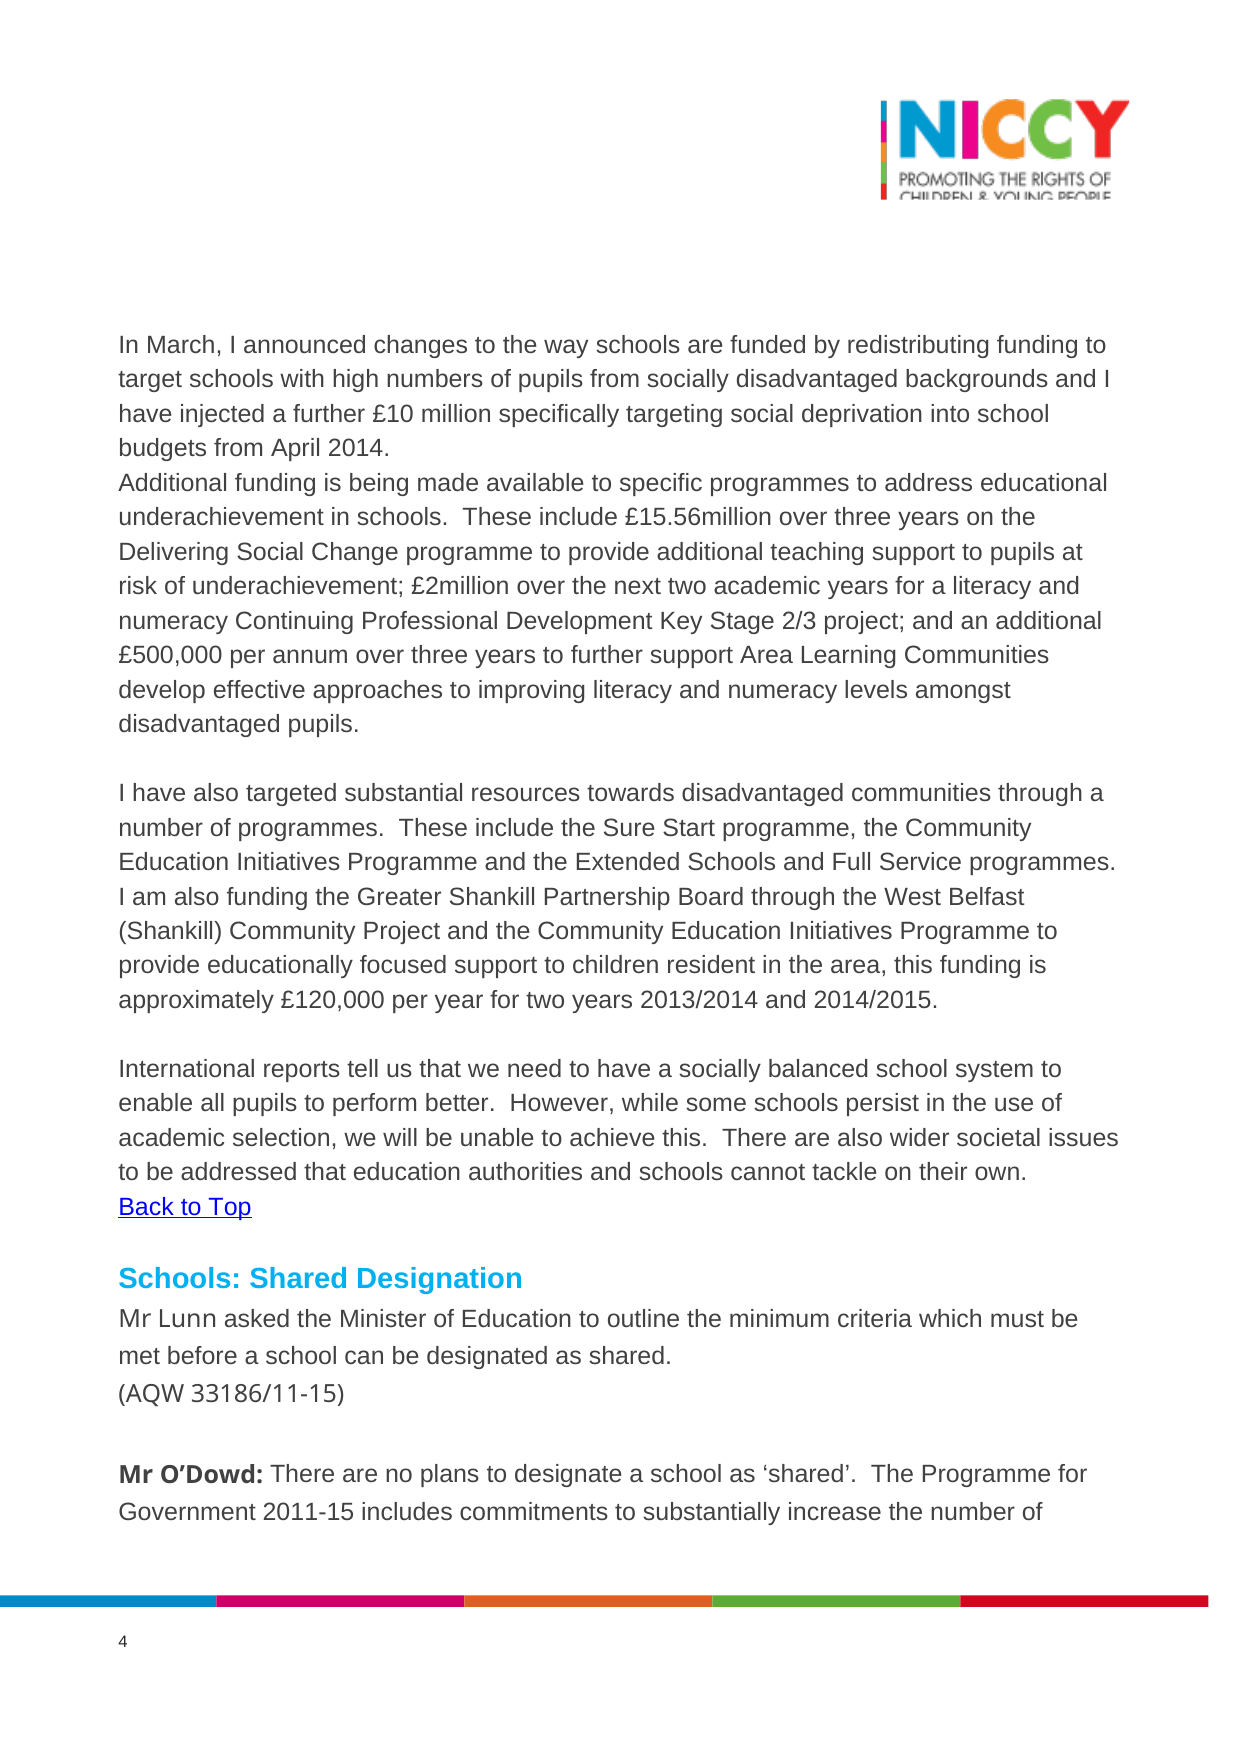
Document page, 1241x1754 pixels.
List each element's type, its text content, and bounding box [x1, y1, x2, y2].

text Back to Top [118, 1192, 1122, 1255]
text Additional funding is being made available to specific programmes to address educational [118, 468, 1122, 496]
text underachievement in schools. These include £15.56million over three years on the Delivering Social Change programme to provide additional teaching support to pupils at risk of underachievement; £2million over the next two academic years for a literacy and numeracy Continuing Professional Development Key Stage 2/3 project; and an additional £500,000 per annum over three years to further support Area Learning Communities develop effective approaches to improving literacy and numeracy levels amongst disadvantaged pupils. [118, 502, 1122, 738]
text Mr Lunn asked the Minister of Education to outline the minimum criteria which must be met before a school can be designated as shared. [118, 1301, 1122, 1369]
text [118, 1457, 1122, 1525]
text I have also targeted substantial resources towards disadvantaged communities through a number of programmes. These include the Sure Start programme, the Community Education Initiatives Programme and the Extended Schools and Full Service programmes. I am also funding the Greater Shankill Partnership Board through the West Belfast (Shankill) Community Project and the Community Education Initiatives Programme to provide educationally focused support to children resident in the area, this funding is approximately £120,000 per year for two years 2013/2014 and 2014/2015. [118, 778, 1122, 1014]
text In March, I announced changes to the way schools are funded by redistributing funding to target schools with high numbers of pupils from socially disadvantaged backgrounds and I have injected a further £10 million specifically targeting social deprivation into school budgets from April 2014. [118, 330, 1122, 462]
text Schools: Shared Designation [118, 1261, 1122, 1294]
text International reports tell us that we need to have a socially balanced school system to enable all pupils to perform better. However, while some schools persist in the use of academic selection, we will be unable to achieve this. There are also wider societal issues to be addressed that education authorities and schools cannot tackle on their own. [118, 1054, 1122, 1186]
text (AQW 33186/11-15) [118, 1375, 1122, 1409]
